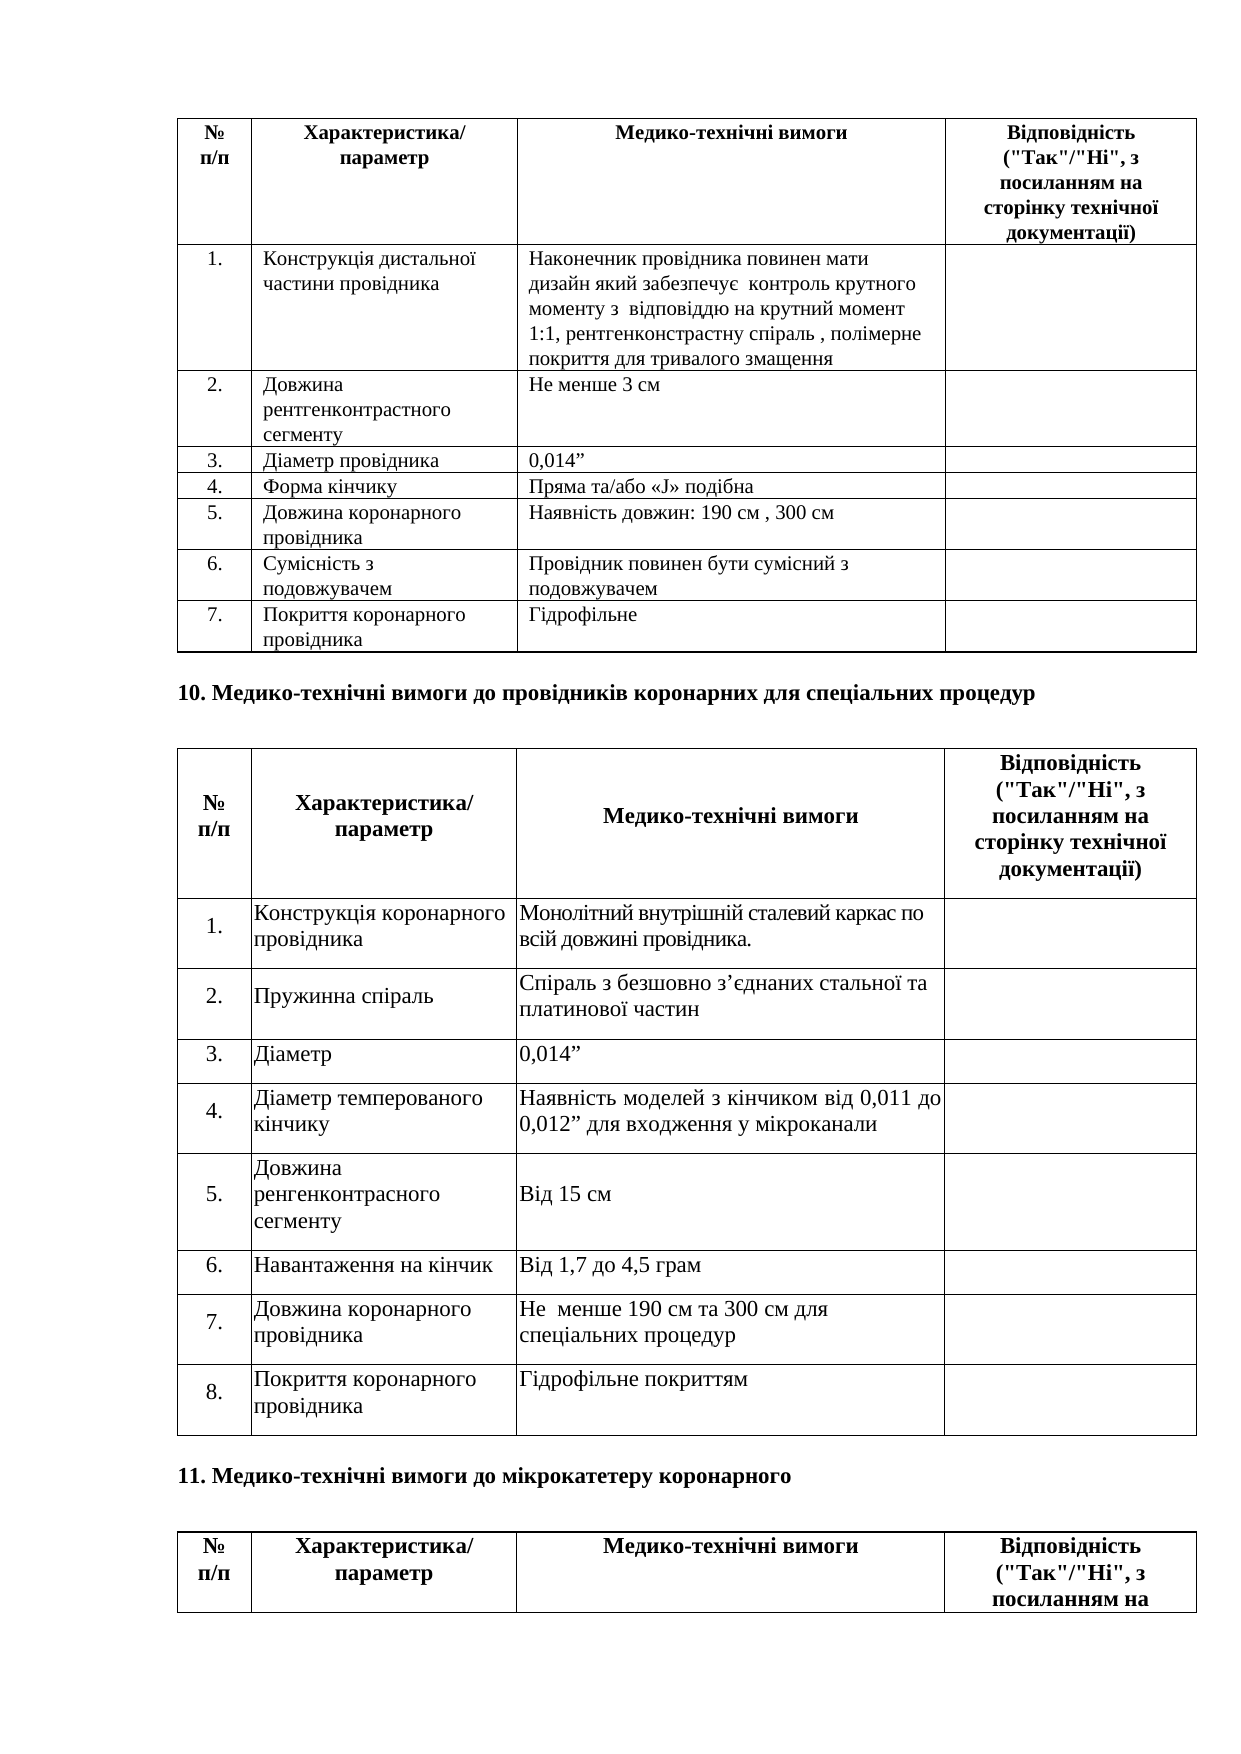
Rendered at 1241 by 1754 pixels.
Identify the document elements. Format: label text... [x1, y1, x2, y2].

table_cell 6. [178, 1251, 251, 1294]
table_cell Наконечник провідника повинен мати дизайн який забезпечує контроль крутного моменту з відповіддю на крутний момент 1:1, рентгенконстрастну спіраль , полімерне покриття для тривалого змащення [518, 245, 945, 370]
table_cell [945, 1084, 1196, 1153]
table_cell Наявність довжин: 190 см , 300 см [518, 499, 945, 549]
text 11. Медико-технічні вимоги до мікрокатетеру коронарного [177, 1462, 1152, 1488]
table_cell [945, 1040, 1196, 1083]
table_cell [946, 473, 1196, 498]
table_cell Гідрофільне покриттям [517, 1365, 944, 1435]
table_cell 1. [178, 245, 251, 370]
table_cell [945, 1251, 1196, 1294]
table_cell Покриття коронарного провідника [252, 601, 517, 651]
table_header Характеристика/ параметр [252, 119, 517, 244]
table_cell [946, 550, 1196, 600]
table_cell Діаметр темперованого кінчику [252, 1084, 516, 1153]
table_cell Пружинна спіраль [252, 969, 516, 1038]
table_cell [946, 447, 1196, 472]
table_cell Від 1,7 до 4,5 грам [517, 1251, 944, 1294]
table_cell [945, 899, 1196, 968]
table_cell Монолітний внутрішній сталевий каркас по всій довжині провідника. [517, 899, 944, 968]
table_cell Довжина рентгенконтрастного сегменту [252, 371, 517, 446]
table_cell 2. [178, 969, 251, 1038]
table_cell 4. [178, 473, 251, 498]
table_cell Довжина коронарного провідника [252, 499, 517, 549]
table_cell Не менше 3 см [518, 371, 945, 446]
table_cell 1. [178, 899, 251, 968]
table_cell Сумісність з подовжувачем [252, 550, 517, 600]
table_header № п/п [178, 1533, 251, 1612]
table_cell Гідрофільне [518, 601, 945, 651]
table_cell [945, 1365, 1196, 1435]
table_header Медико-технічні вимоги [517, 749, 944, 898]
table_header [517, 1533, 944, 1612]
table_cell Наявність моделей з кінчиком від 0,011 до 0,012” для входження у мікроканали [517, 1084, 944, 1153]
table_cell [945, 1154, 1196, 1250]
table_cell Спіраль з безшовно з’єднаних стальної та платинової частин [517, 969, 944, 1038]
table_cell [946, 245, 1196, 370]
table_header Відповідність ("Так"/"Ні", з посиланням на сторінку технічної документації) [946, 119, 1196, 244]
table_cell Конструкція коронарного провідника [252, 899, 516, 968]
table_cell 7. [178, 601, 251, 651]
table_cell 5. [178, 499, 251, 549]
table_cell 2. [178, 371, 251, 446]
table_cell [945, 1295, 1196, 1364]
text 10. Медико-технічні вимоги до провідників коронарних для спеціальних процедур [177, 679, 1152, 705]
table_cell 7. [178, 1295, 251, 1364]
table_cell Форма кінчику [252, 473, 517, 498]
table_cell Не менше 190 см та 300 см для спеціальних процедур [517, 1295, 944, 1364]
table_cell 8. [178, 1365, 251, 1435]
table_cell Навантаження на кінчик [252, 1251, 516, 1294]
table_cell Довжина ренгенконтрасного сегменту [252, 1154, 516, 1250]
table_cell [946, 371, 1196, 446]
table_cell Покриття коронарного провідника [252, 1365, 516, 1435]
table_cell 6. [178, 550, 251, 600]
table_header № п/п [178, 749, 251, 898]
table_cell Від 15 см [517, 1154, 944, 1250]
table_header Медико-технічні вимоги [518, 119, 945, 244]
table_cell Діаметр провідника [252, 447, 517, 472]
table_cell [946, 499, 1196, 549]
table_cell [945, 969, 1196, 1038]
table_cell Діаметр [252, 1040, 516, 1083]
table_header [252, 1533, 516, 1612]
table_header Відповідність ("Так"/"Ні", з посиланням на сторінку технічної документації) [945, 749, 1196, 898]
table_header Характеристика/ параметр [252, 749, 516, 898]
table_cell 3. [178, 447, 251, 472]
table_cell Пряма та/або «J» подібна [518, 473, 945, 498]
table_cell [946, 601, 1196, 651]
table_cell Конструкція дистальної частини провідника [252, 245, 517, 370]
table_cell 0,014” [517, 1040, 944, 1083]
table_cell 5. [178, 1154, 251, 1250]
table_cell Провідник повинен бути сумісний з подовжувачем [518, 550, 945, 600]
table_cell Довжина коронарного провідника [252, 1295, 516, 1364]
table_cell 3. [178, 1040, 251, 1083]
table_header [945, 1533, 1196, 1612]
table_cell 0,014” [518, 447, 945, 472]
table_cell 4. [178, 1084, 251, 1153]
table_header № п/п [178, 119, 251, 244]
